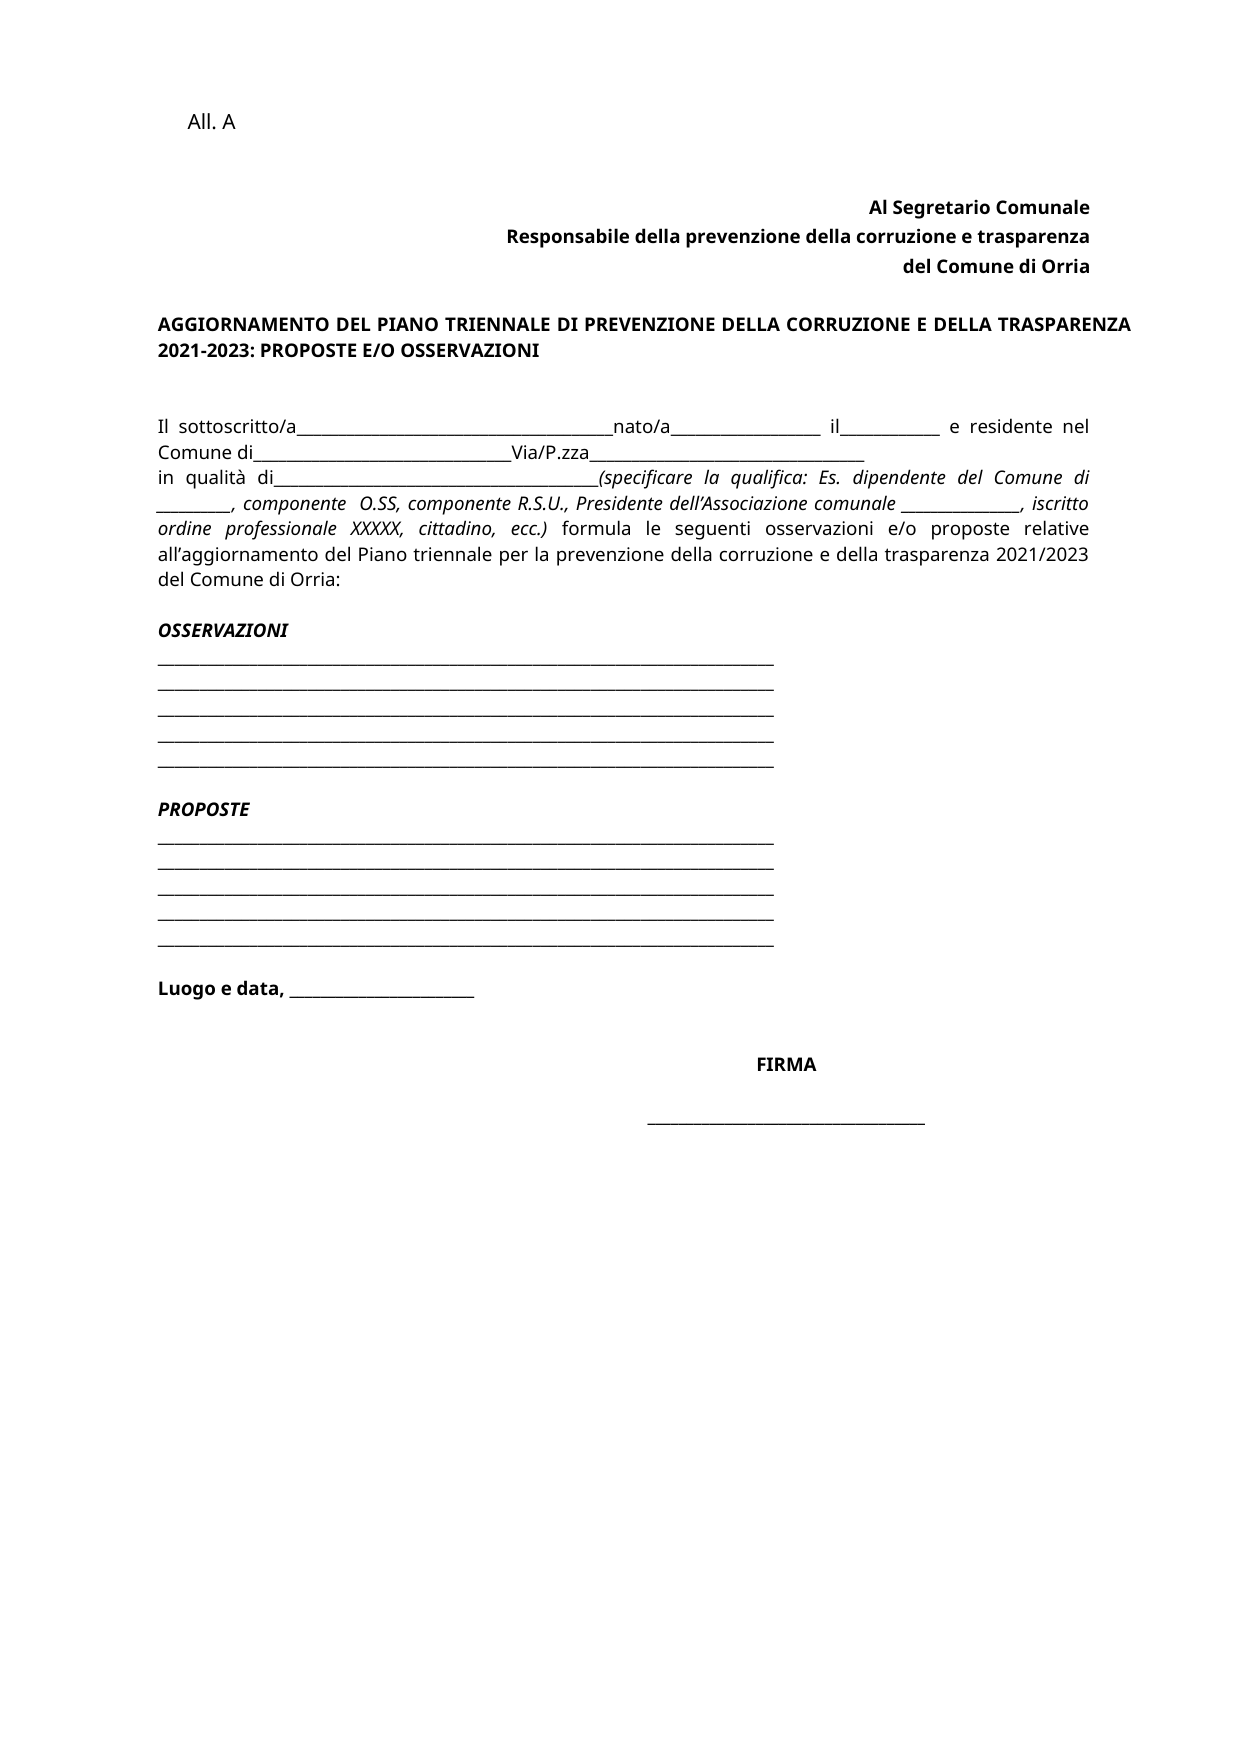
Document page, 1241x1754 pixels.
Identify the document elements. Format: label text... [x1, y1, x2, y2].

text __________________________________________________________________________ [158, 924, 1090, 949]
text Il sottoscritto/a______________________________________nato/a__________________ il____________ e residente nel Comune di_______________________________Via/P.zza_________________________________ [158, 413, 1090, 464]
text Responsabile della prevenzione della corruzione e trasparenza [187, 224, 1090, 249]
text OSSERVAZIONI [158, 618, 1090, 643]
text PROPOSTE [158, 796, 1090, 822]
text ____________________________________ [408, 1103, 1090, 1128]
text __________________________________________________________________________ [158, 669, 1090, 694]
text __________________________________________________________________________ [158, 847, 1090, 873]
text __________________________________________________________________________ [158, 694, 1090, 720]
text Al Segretario Comunale [187, 194, 1090, 220]
text __________________________________________________________________________ [158, 898, 1090, 924]
text __________________________________________________________________________ [158, 745, 1090, 771]
text __________________________________________________________________________ [158, 643, 1090, 669]
text __________________________________________________________________________ [158, 720, 1090, 745]
text AGGIORNAMENTO DEL PIANO TRIENNALE DI PREVENZIONE DELLA CORRUZIONE E DELLA TRASPARENZA 2021-2023: PROPOSTE E/O OSSERVAZIONI [158, 311, 1132, 362]
text FIRMA [408, 1052, 1090, 1077]
text in qualità di_______________________________________(specificare la qualifica: Es. dipendente del Comune di __________, componente O.SS, componente R.S.U., Presidente dell’Associazione comunale ________________, iscritto ordine professionale XXXXX, cittadino, ecc.) formula le seguenti osservazioni e/o proposte relative all’aggiornamento del Piano triennale per la prevenzione della corruzione e della trasparenza 2021/2023 del Comune di Orria: [158, 464, 1090, 592]
text __________________________________________________________________________ [158, 873, 1090, 898]
text del Comune di Orria [187, 253, 1090, 278]
text __________________________________________________________________________ [158, 822, 1090, 847]
text Luogo e data, ________________________ [158, 975, 1090, 1001]
